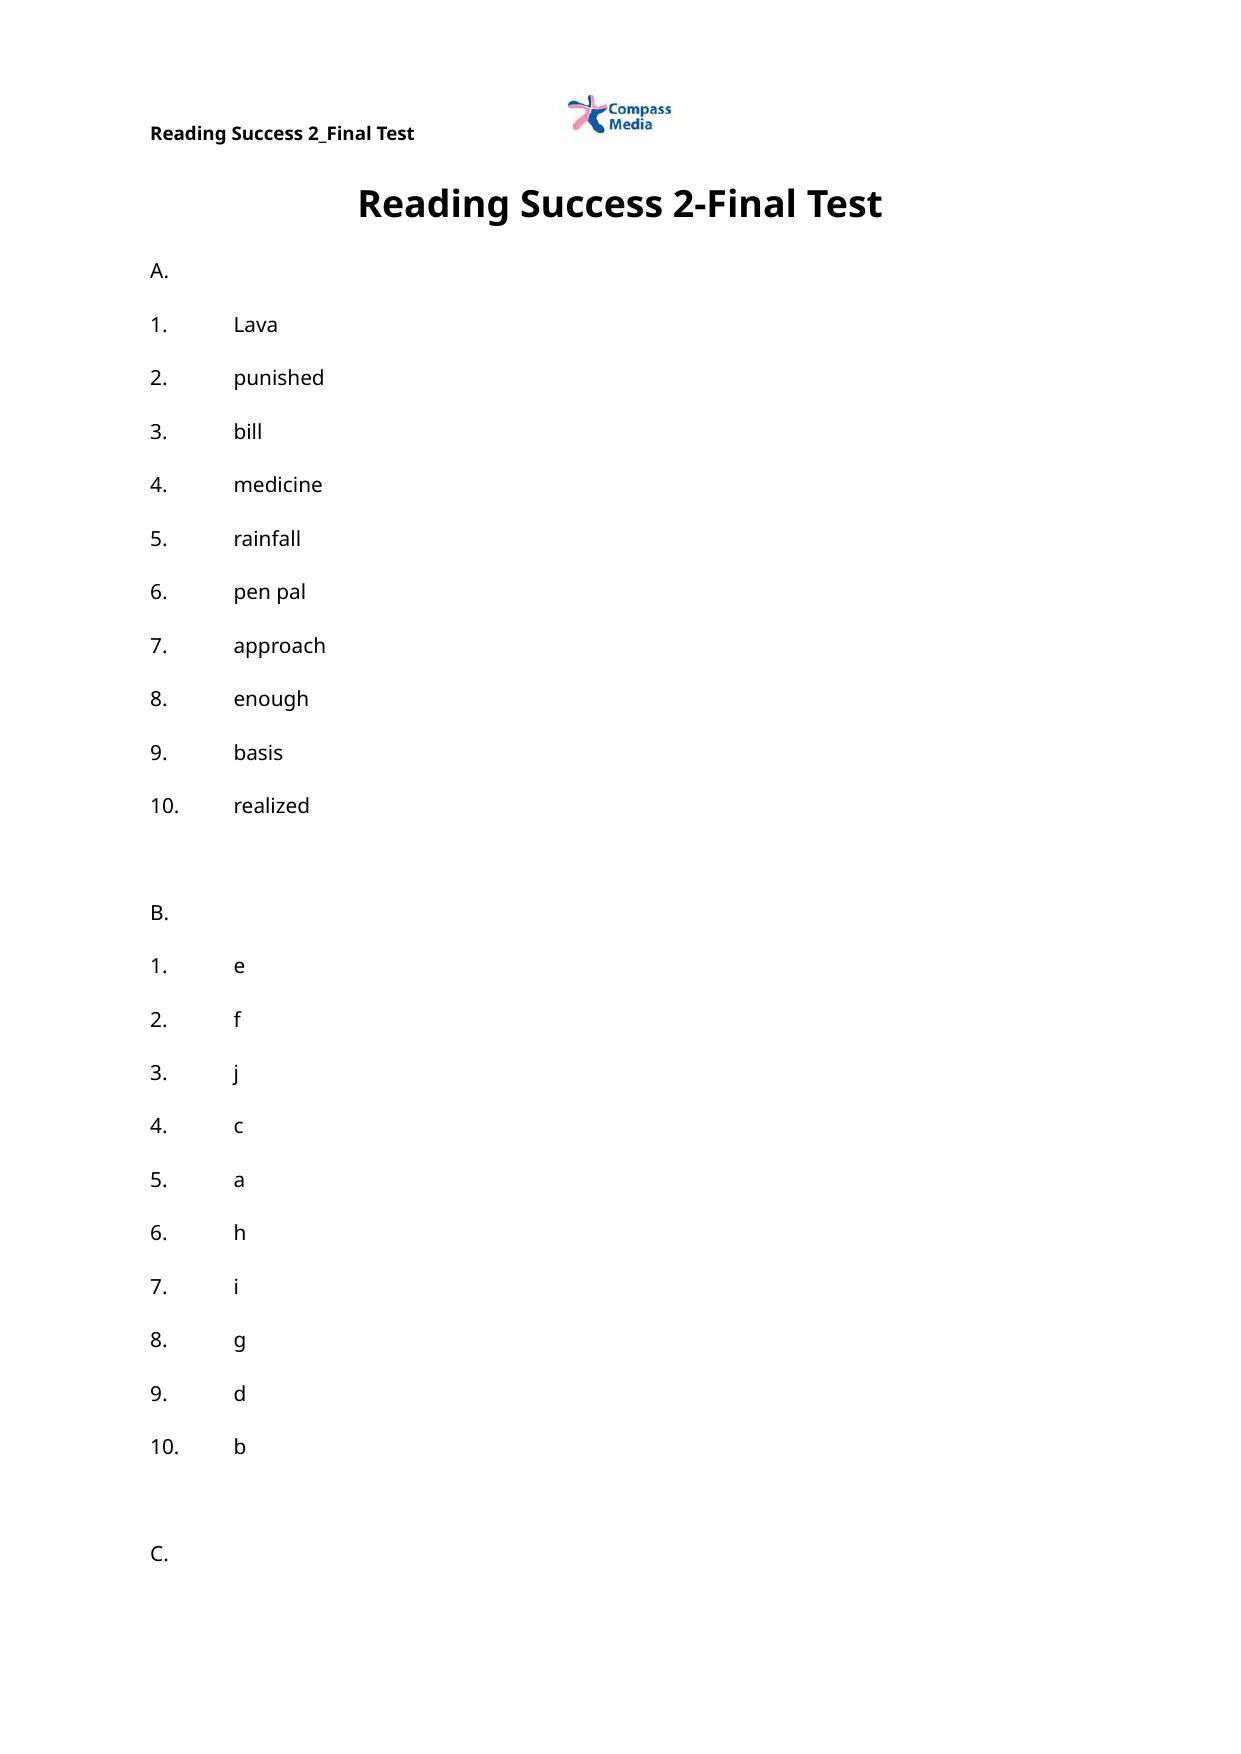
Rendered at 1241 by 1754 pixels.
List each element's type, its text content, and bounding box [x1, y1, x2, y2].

text 8. g [150, 1325, 1090, 1354]
text 10. b [150, 1432, 1090, 1461]
text 1. e [150, 951, 1090, 980]
text 2. f [150, 1005, 1090, 1033]
text B. [150, 898, 1090, 926]
text 1. Lava [150, 310, 1090, 338]
text 10. realized [150, 791, 1090, 819]
text 4. medicine [150, 470, 1090, 499]
text 2. punished [150, 363, 1090, 392]
text 5. a [150, 1165, 1090, 1193]
text 5. rainfall [150, 524, 1090, 552]
text 6. pen pal [150, 577, 1090, 606]
text 6. h [150, 1218, 1090, 1247]
text 3. bill [150, 417, 1090, 445]
text 9. d [150, 1379, 1090, 1407]
text A. [150, 257, 1090, 285]
text 3. j [150, 1058, 1090, 1087]
text Reading Success 2-Final Test [150, 177, 1090, 228]
text C. [150, 1539, 1090, 1568]
text 8. enough [150, 684, 1090, 713]
text 9. basis [150, 738, 1090, 766]
picture [557, 88, 683, 140]
text 7. approach [150, 631, 1090, 659]
text 7. i [150, 1272, 1090, 1300]
text 4. c [150, 1112, 1090, 1140]
